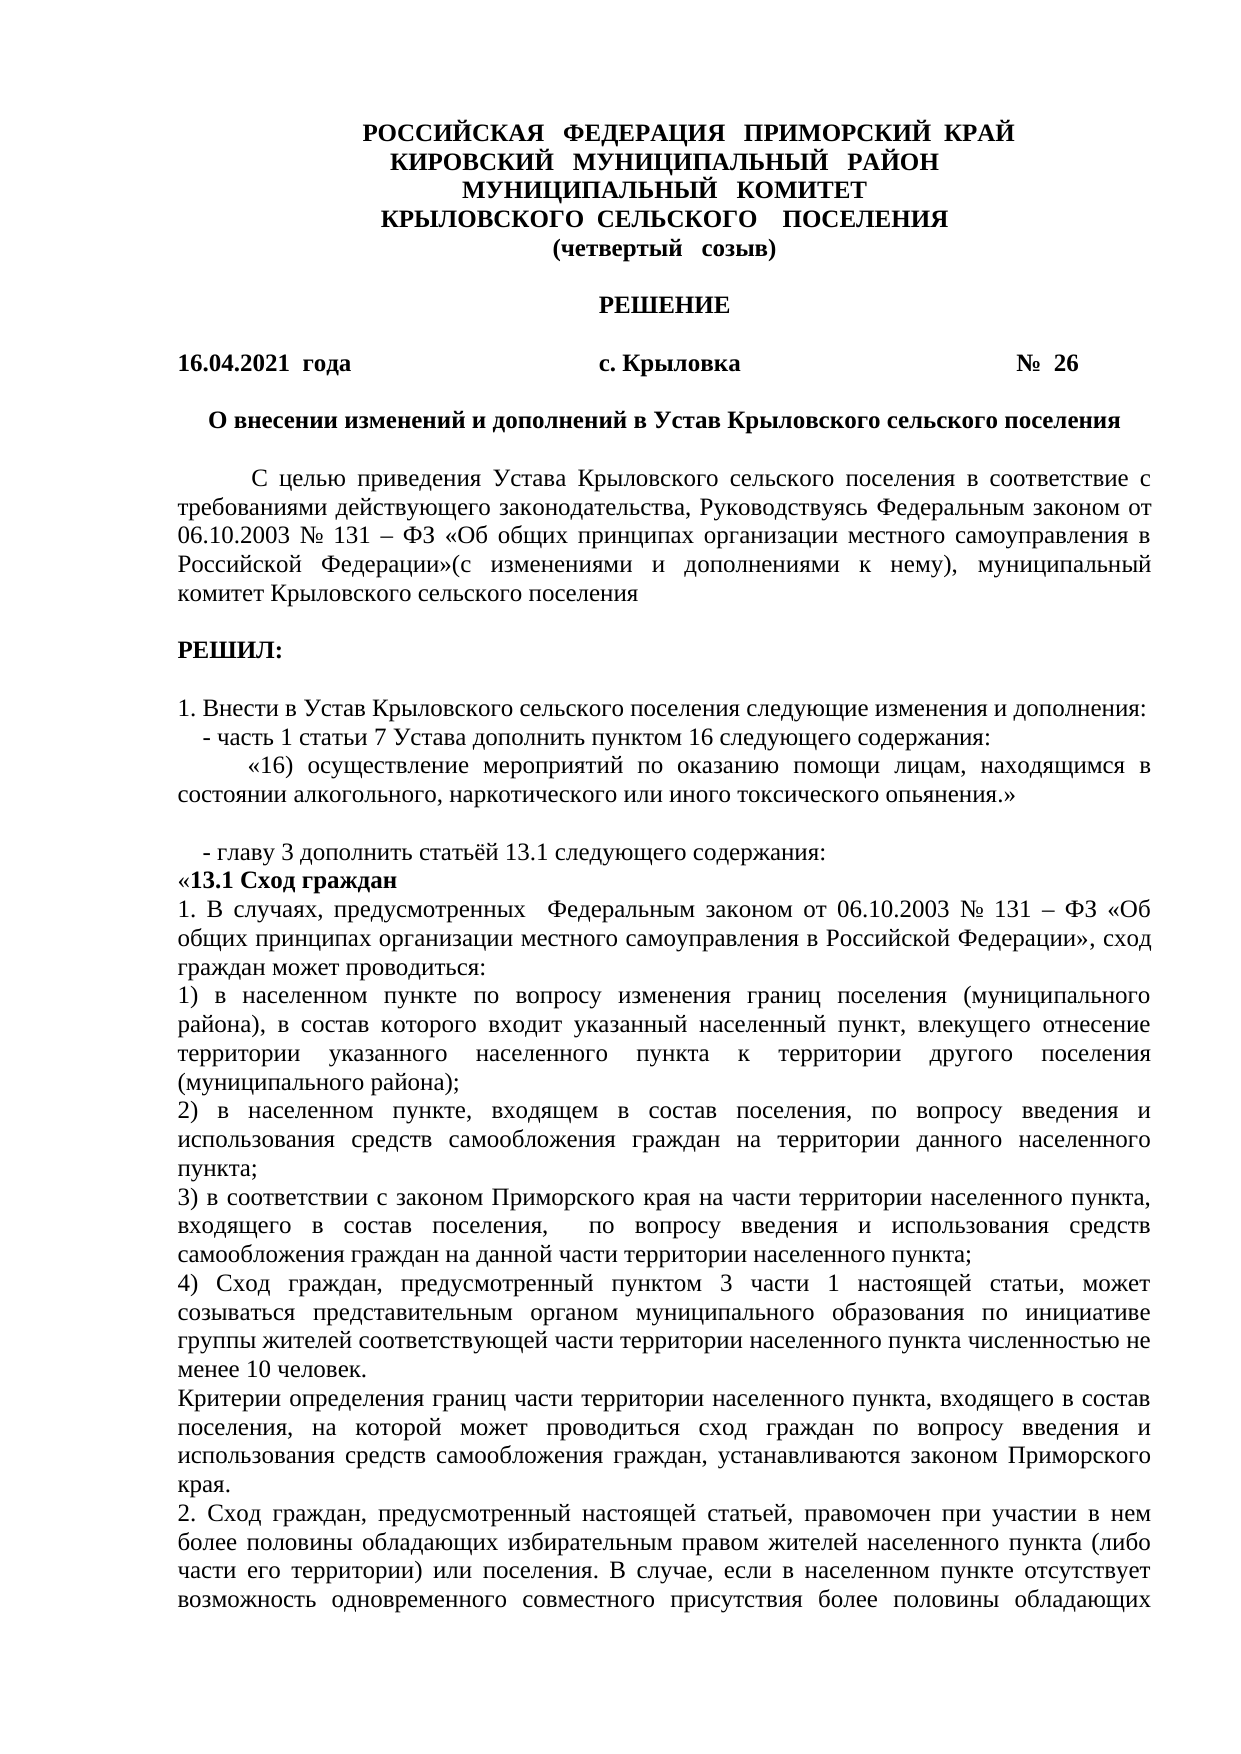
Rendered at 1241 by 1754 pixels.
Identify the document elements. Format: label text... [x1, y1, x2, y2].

text 1. Внести в Устав Крыловского сельского поселения следующие изменения и дополнения: [177, 693, 1152, 722]
text 16.04.2021 года с. Крыловка № 26 [177, 348, 1152, 377]
text (четвертый созыв) [177, 233, 1152, 262]
text МУНИЦИПАЛЬНЫЙ КОМИТЕТ [177, 176, 1152, 204]
text О внесении изменений и дополнений в Устав Крыловского сельского поселения [177, 406, 1152, 434]
text 2) в населенном пункте, входящем в состав поселения, по вопросу введения и использования средств самообложения граждан на территории данного населенного пункта; [177, 1096, 1152, 1182]
text 4) Сход граждан, предусмотренный пунктом 3 части 1 настоящей статьи, может созываться представительным органом муниципального образования по инициативе группы жителей соответствующей части территории населенного пункта численностью не менее 10 человек. [177, 1268, 1152, 1383]
text 1) в населенном пункте по вопросу изменения границ поселения (муниципального района), в состав которого входит указанный населенный пункт, влекущего отнесение территории указанного населенного пункта к территории другого поселения (муниципального района); [177, 981, 1152, 1096]
text «13.1 Сход граждан [177, 866, 1152, 894]
text - главу 3 дополнить статьёй 13.1 следующего содержания: [177, 837, 1152, 866]
text РЕШИЛ: [177, 636, 1152, 664]
text 3) в соответствии с законом Приморского края на части территории населенного пункта, входящего в состав поселения, по вопросу введения и использования средств самообложения граждан на данной части территории населенного пункта; [177, 1182, 1152, 1268]
text - часть 1 статьи 7 Устава дополнить пунктом 16 следующего содержания: [177, 722, 1152, 751]
text «16) осуществление мероприятий по оказанию помощи лицам, находящимся в состоянии алкогольного, наркотического или иного токсического опьянения.» [177, 751, 1152, 808]
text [177, 1498, 1152, 1613]
text КРЫЛОВСКОГО СЕЛЬСКОГО ПОСЕЛЕНИЯ [177, 204, 1152, 233]
text КИРОВСКИЙ МУНИЦИПАЛЬНЫЙ РАЙОН [177, 147, 1152, 176]
text 1. В случаях, предусмотренных Федеральным законом от 06.10.2003 № 131 – ФЗ «Об общих принципах организации местного самоуправления в Российской Федерации», сход граждан может проводиться: [177, 894, 1152, 981]
text РЕШЕНИЕ [177, 291, 1152, 319]
text РОССИЙСКАЯ ФЕДЕРАЦИЯ ПРИМОРСКИЙ КРАЙ [233, 118, 1144, 147]
text С целью приведения Устава Крыловского сельского поселения в соответствие с требованиями действующего законодательства, Руководствуясь Федеральным законом от 06.10.2003 № 131 – ФЗ «Об общих принципах организации местного самоуправления в Российской Федерации»(с изменениями и дополнениями к нему), муниципальный комитет Крыловского сельского поселения [177, 463, 1152, 607]
text Критерии определения границ части территории населенного пункта, входящего в состав поселения, на которой может проводиться сход граждан по вопросу введения и использования средств самообложения граждан, устанавливаются законом Приморского края. [177, 1383, 1152, 1498]
